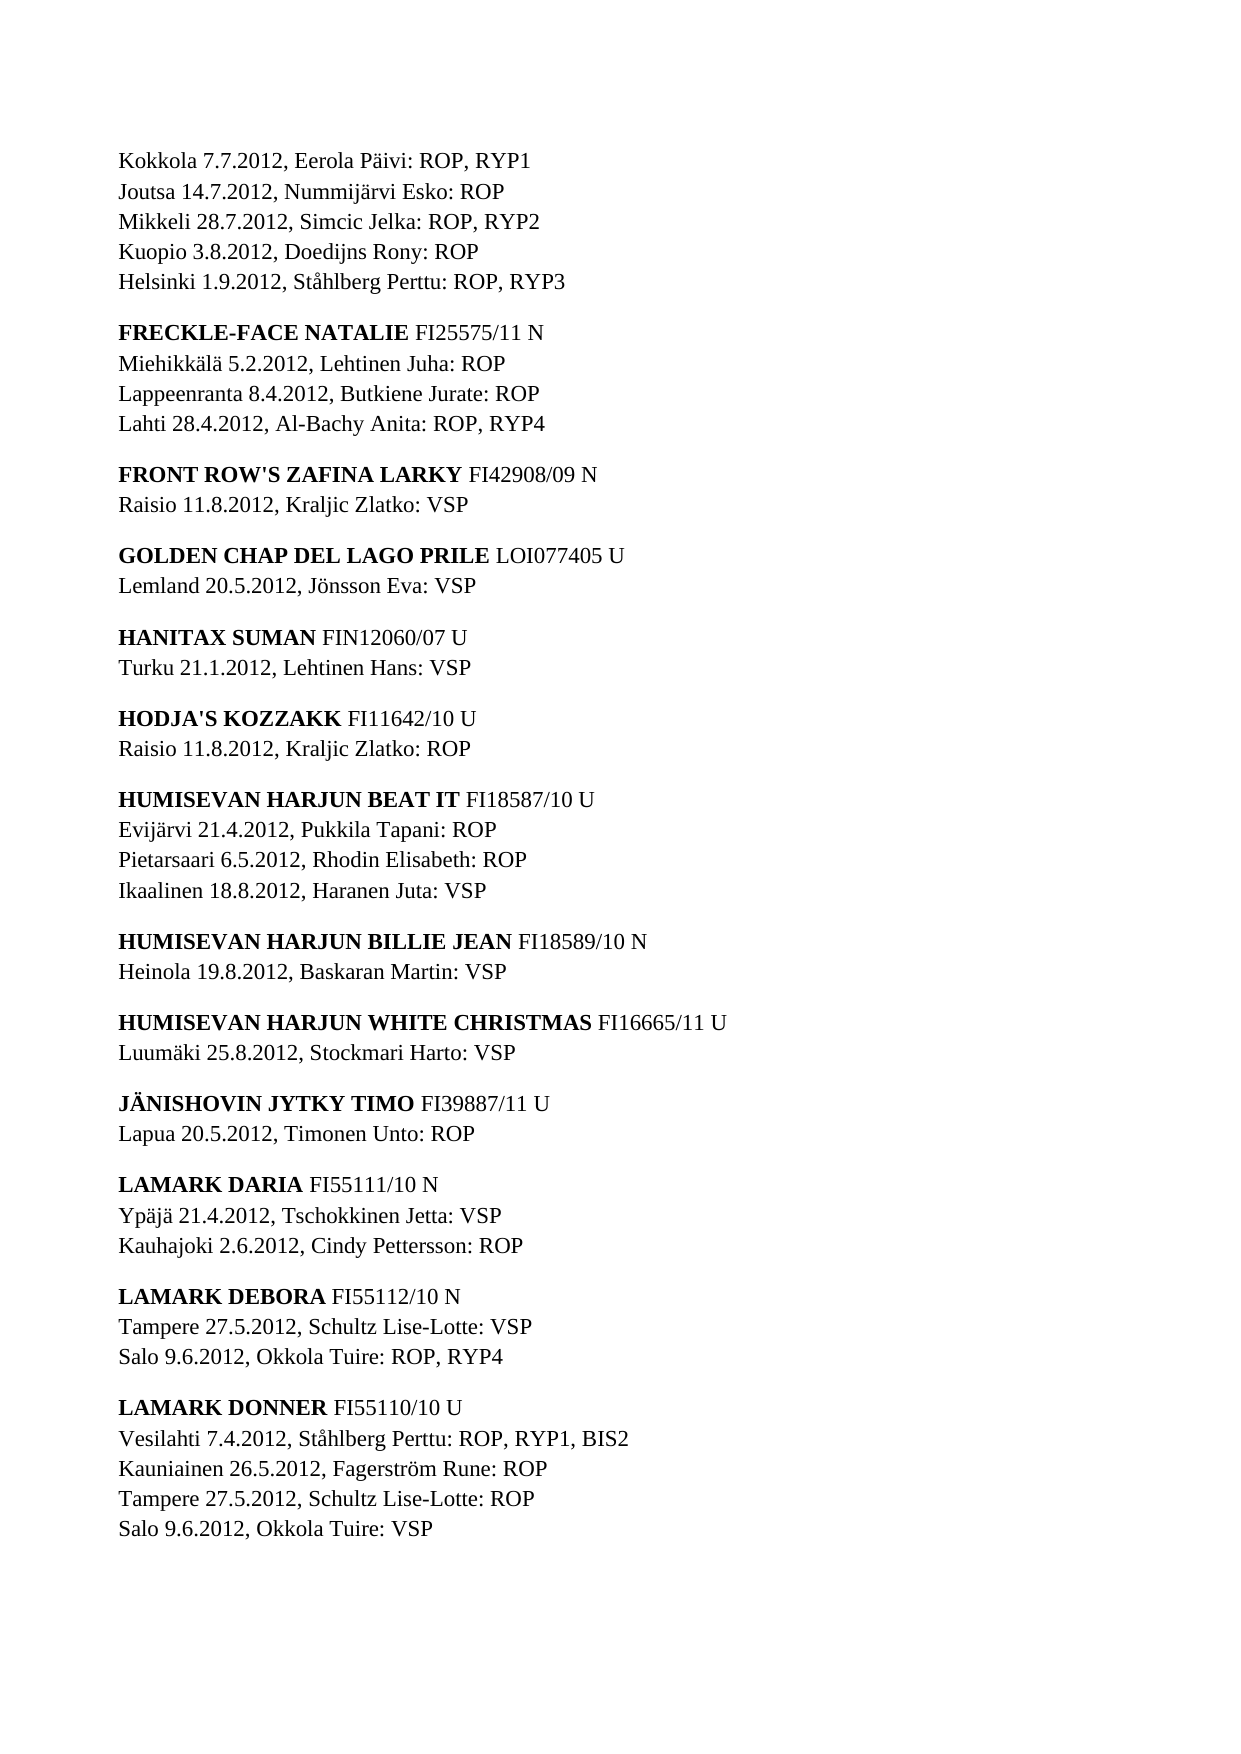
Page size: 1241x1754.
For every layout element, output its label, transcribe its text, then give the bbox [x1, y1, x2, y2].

text GOLDEN CHAP DEL LAGO PRILE LOI077405 U Lemland 20.5.2012, Jönsson Eva: VSP [118, 542, 1122, 599]
text LAMARK DARIA FI55111/10 N Ypäjä 21.4.2012, Tschokkinen Jetta: VSP Kauhajoki 2.6.2012, Cindy Pettersson: ROP [118, 1172, 1122, 1258]
text HUMISEVAN HARJUN BEAT IT FI18587/10 U Evijärvi 21.4.2012, Pukkila Tapani: ROP Pietarsaari 6.5.2012, Rhodin Elisabeth: ROP Ikaalinen 18.8.2012, Haranen Juta: VSP [118, 786, 1122, 903]
text FRECKLE-FACE NATALIE FI25575/11 N Miehikkälä 5.2.2012, Lehtinen Juha: ROP Lappeenranta 8.4.2012, Butkiene Jurate: ROP Lahti 28.4.2012, Al-Bachy Anita: ROP, RYP4 [118, 319, 1122, 436]
text HANITAX SUMAN FIN12060/07 U Turku 21.1.2012, Lehtinen Hans: VSP [118, 624, 1122, 680]
text HUMISEVAN HARJUN BILLIE JEAN FI18589/10 N Heinola 19.8.2012, Baskaran Martin: VSP [118, 928, 1122, 984]
text LAMARK DONNER FI55110/10 U Vesilahti 7.4.2012, Ståhlberg Perttu: ROP, RYP1, BIS2 Kauniainen 26.5.2012, Fagerström Rune: ROP Tampere 27.5.2012, Schultz Lise-Lotte: ROP Salo 9.6.2012, Okkola Tuire: VSP [118, 1394, 1122, 1542]
text HODJA'S KOZZAKK FI11642/10 U Raisio 11.8.2012, Kraljic Zlatko: ROP [118, 705, 1122, 761]
text JÄNISHOVIN JYTKY TIMO FI39887/11 U Lapua 20.5.2012, Timonen Unto: ROP [118, 1090, 1122, 1147]
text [118, 148, 1122, 295]
text HUMISEVAN HARJUN WHITE CHRISTMAS FI16665/11 U Luumäki 25.8.2012, Stockmari Harto: VSP [118, 1009, 1122, 1066]
text LAMARK DEBORA FI55112/10 N Tampere 27.5.2012, Schultz Lise-Lotte: VSP Salo 9.6.2012, Okkola Tuire: ROP, RYP4 [118, 1283, 1122, 1370]
text FRONT ROW'S ZAFINA LARKY FI42908/09 N Raisio 11.8.2012, Kraljic Zlatko: VSP [118, 461, 1122, 518]
